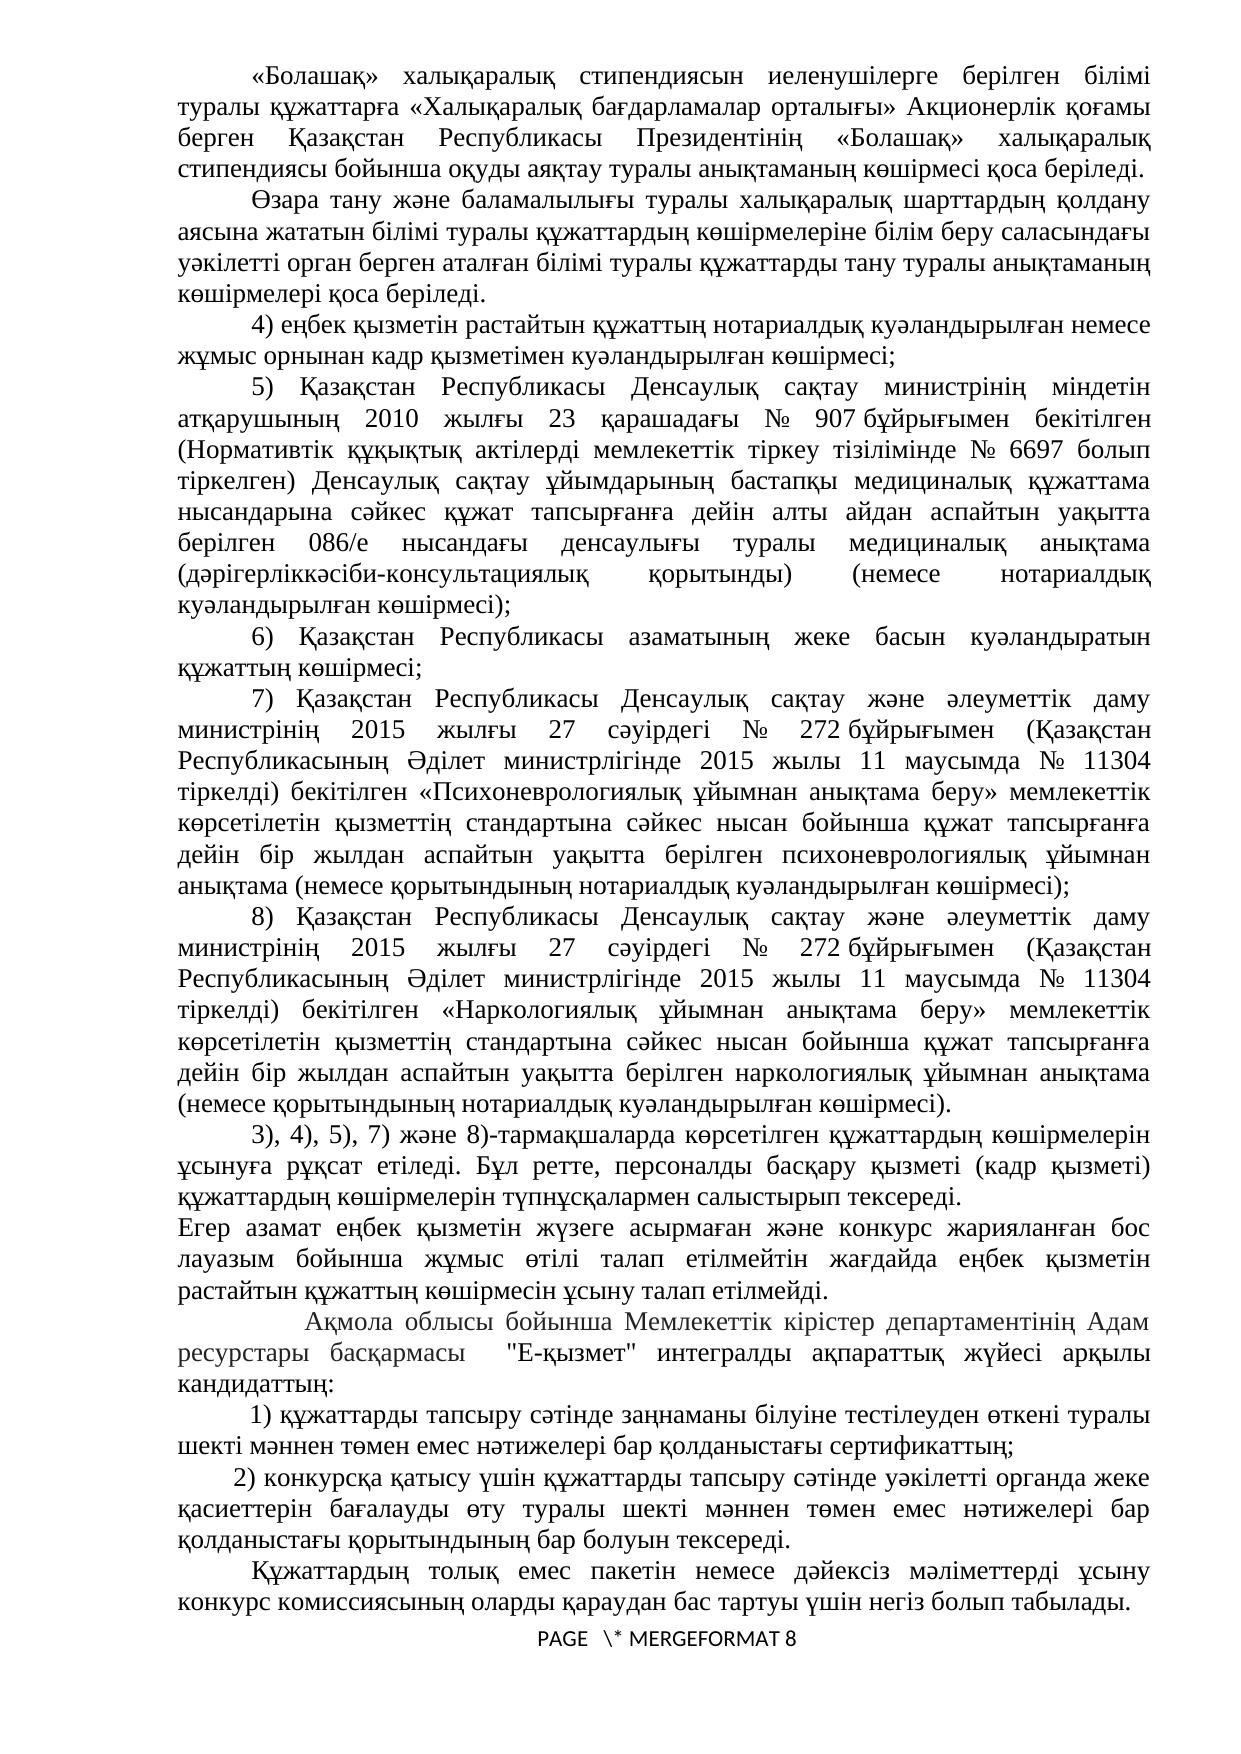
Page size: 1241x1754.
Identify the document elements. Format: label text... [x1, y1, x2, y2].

text «Болашақ» халықаралық стипендиясын иеленушілерге берілген білімі туралы құжаттарға «Халықаралық бағдарламалар орталығы» Акционерлік қоғамы берген Қазақстан Республикасы Президентінің «Болашақ» халықаралық стипендиясы бойынша оқуды аяқтау туралы анықтаманың көшірмесі қоса беріледі. [177, 59, 1152, 184]
text 8) Қазақстан Республикасы Денсаулық сақтау және әлеуметтік даму министрінің 2015 жылғы 27 сәуірдегі № 272 бұйрығымен (Қазақстан Республикасының Әділет министрлігінде 2015 жылы 11 маусымда № 11304 тіркелді) бекітілген «Наркологиялық ұйымнан анықтама беру» мемлекеттік көрсетілетін қызметтің стандартына сәйкес нысан бойынша құжат тапсырғанға дейін бір жылдан аспайтын уақытта берілген наркологиялық ұйымнан анықтама (немесе қорытындының нотариалдық куәландырылған көшірмесі). [177, 900, 1152, 1118]
text 5) Қазақстан Республикасы Денсаулық сақтау министрінің міндетін атқарушының 2010 жылғы 23 қарашадағы № 907 бұйрығымен бекітілген (Нормативтік құқықтық актілерді мемлекеттік тіркеу тізілімінде № 6697 болып тіркелген) Денсаулық сақтау ұйымдарының бастапқы медициналық құжаттама нысандарына сәйкес құжат тапсырғанға дейін алты айдан аспайтын уақытта берілген 086/е нысандағы денсаулығы туралы медициналық анықтама (дәрігерліккәсіби-консультациялық қорытынды) (немесе нотариалдық куәландырылған көшірмесі); [177, 371, 1152, 620]
text 2) конкурсқа қатысу үшін құжаттарды тапсыру сәтінде уәкілетті органда жеке қасиеттерін бағалауды өту туралы шекті мәннен төмен емес нәтижелері бар қолданыстағы қорытындының бар болуын тексереді. [177, 1461, 1152, 1554]
text Ақмола облысы бойынша Мемлекеттік кірістер департаментінің Адам ресурстары басқармасы "Е-қызмет" интегралды ақпараттық жүйесі арқылы кандидаттың: [177, 1305, 1152, 1398]
text 6) Қазақстан Республикасы азаматының жеке басын куәландыратын құжаттың көшірмесі; [177, 620, 1152, 682]
text 7) Қазақстан Республикасы Денсаулық сақтау және әлеуметтік даму министрінің 2015 жылғы 27 сәуірдегі № 272 бұйрығымен (Қазақстан Республикасының Әділет министрлігінде 2015 жылы 11 маусымда № 11304 тіркелді) бекітілген «Психоневрологиялық ұйымнан анықтама беру» мемлекеттік көрсетілетін қызметтің стандартына сәйкес нысан бойынша құжат тапсырғанға дейін бір жылдан аспайтын уақытта берілген психоневрологиялық ұйымнан анықтама (немесе қорытындының нотариалдық куәландырылған көшірмесі); [177, 682, 1152, 900]
text 1) құжаттарды тапсыру сәтінде заңнаманы білуіне тестілеуден өткені туралы шекті мәннен төмен емес нәтижелері бар қолданыстағы сертификаттың; [177, 1398, 1152, 1461]
text Өзара тану және баламалылығы туралы халықаралық шарттардың қолдану аясына жататын білімі туралы құжаттардың көшірмелеріне білім беру саласындағы уәкілетті орган берген аталған білімі туралы құжаттарды тану туралы анықтаманың көшірмелері қоса беріледі. [177, 184, 1152, 308]
text 3), 4), 5), 7) және 8)-тармақшаларда көрсетілген құжаттардың көшірмелерін ұсынуға рұқсат етіледі. Бұл ретте, персоналды басқару қызметі (кадр қызметі) құжаттардың көшірмелерін түпнұсқалармен салыстырып тексереді. [177, 1118, 1152, 1211]
text Егер азамат еңбек қызметін жүзеге асырмаған және конкурс жарияланған бос лауазым бойынша жұмыс өтілі талап етілмейтін жағдайда еңбек қызметін растайтын құжаттың көшiрмесiн ұсыну талап етілмейді. [177, 1211, 1152, 1305]
text 4) еңбек қызметін растайтын құжаттың нотариалдық куәландырылған немесе жұмыс орнынан кадр қызметімен куәландырылған көшiрмесi; [177, 308, 1152, 371]
text Құжаттардың толық емес пакетін немесе дәйексіз мәліметтерді ұсыну конкурс комиссиясының оларды қараудан бас тартуы үшін негіз болып табылады. [177, 1554, 1152, 1616]
